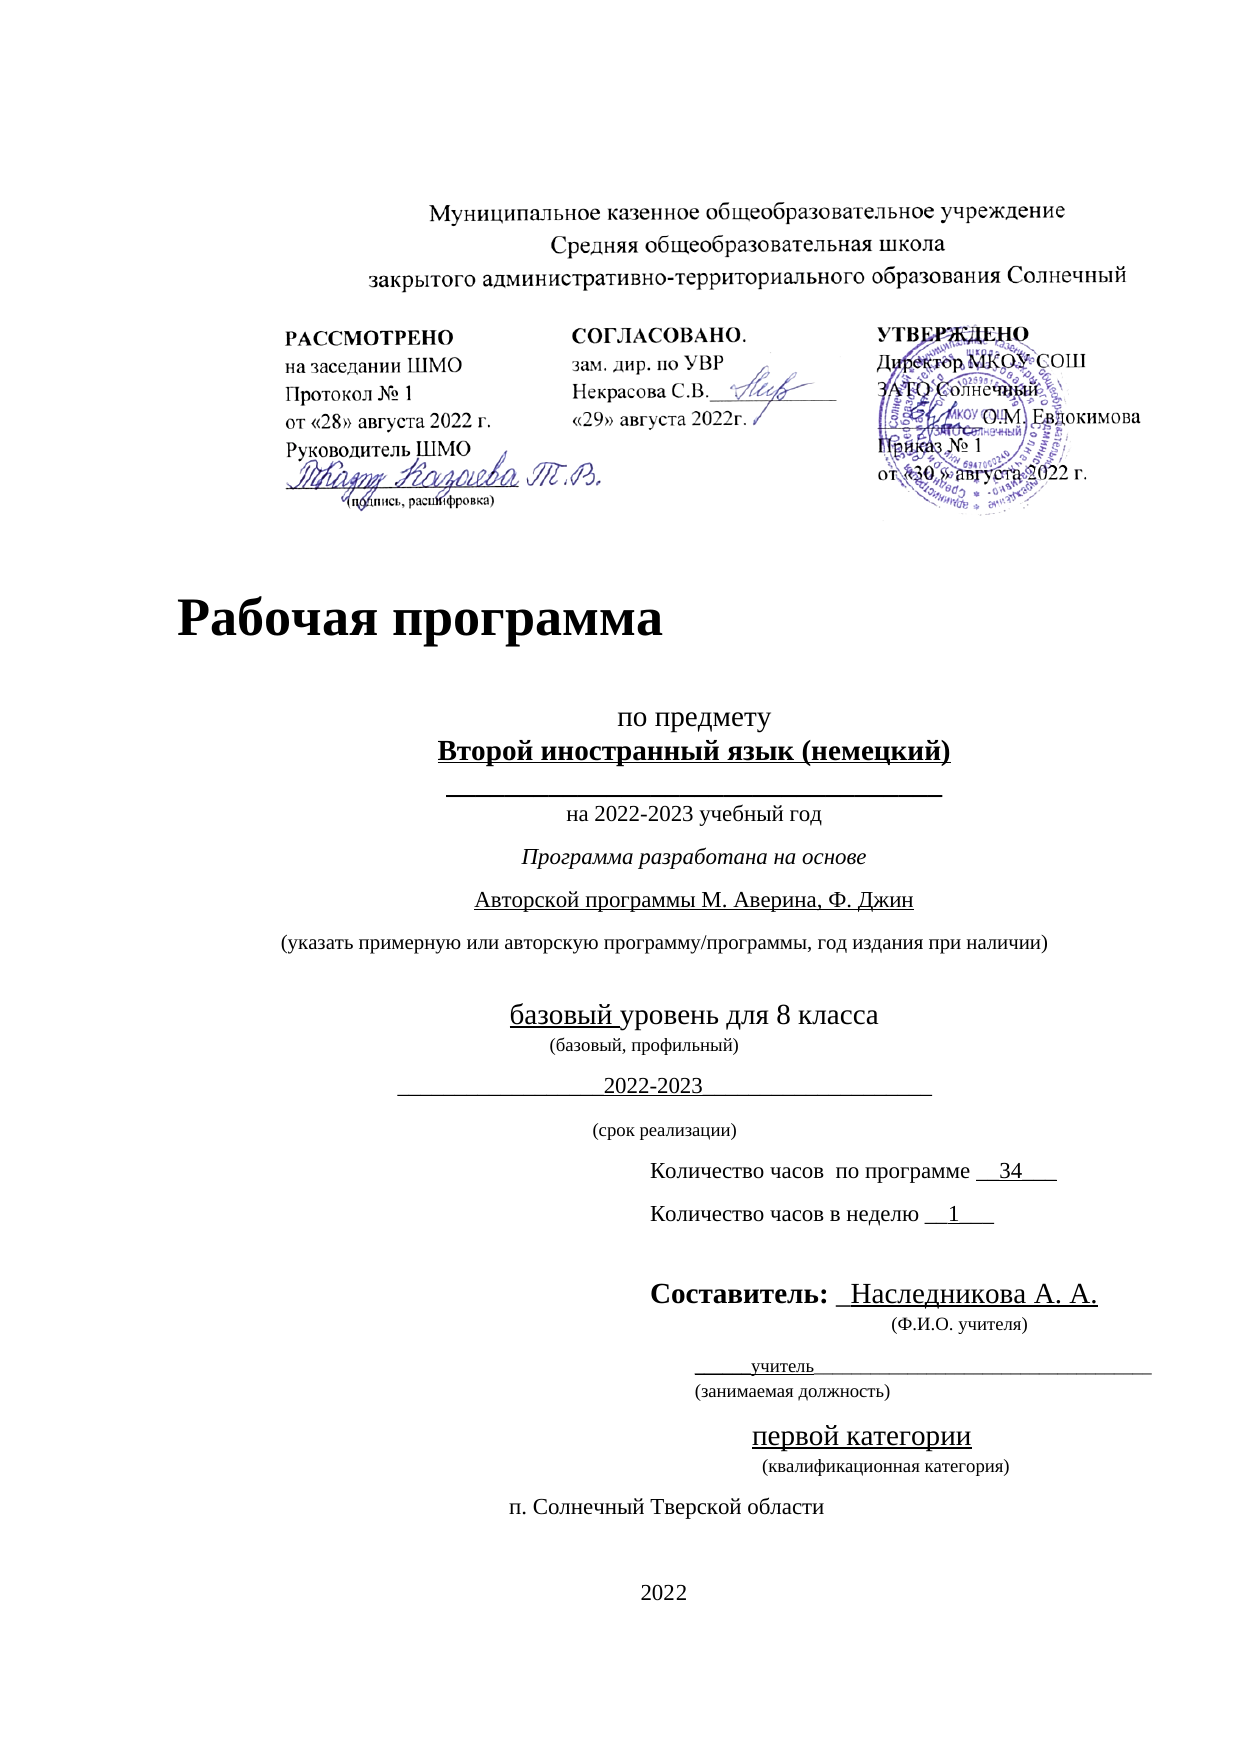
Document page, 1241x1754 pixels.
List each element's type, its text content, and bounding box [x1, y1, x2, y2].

text Авторской программы М. Аверина, Ф. Джин [177, 886, 1152, 912]
picture [177, 118, 1152, 576]
text Второй иностранный язык (немецкий) [177, 733, 1152, 766]
text Количество часов в неделю __1___ [650, 1200, 1152, 1226]
text п. Солнечный Тверской области [177, 1493, 1152, 1520]
text (указать примерную или авторскую программу/программы, год издания при наличии) [177, 929, 1152, 954]
text ______учитель____________________________________ (занимаемая должность) [694, 1352, 1152, 1402]
text (базовый, профильный) [369, 1030, 1152, 1055]
text __________________________________ [177, 766, 1152, 800]
text (квалификационная категория) [547, 1452, 1152, 1477]
text первой категории [650, 1418, 1152, 1452]
text __________________2022-2023____________________ [177, 1072, 1152, 1098]
text на 2022-2023 учебный год [177, 800, 1152, 826]
text 2022 [177, 1579, 1152, 1606]
text Рабочая программа [177, 576, 1152, 647]
text Программа разработана на основе [177, 843, 1152, 869]
text (срок реализации) [177, 1115, 1152, 1140]
text по предмету [177, 699, 1152, 733]
text (Ф.И.О. учителя) [694, 1310, 1152, 1335]
text Количество часов по программе __34___ [650, 1157, 1152, 1183]
text базовый уровень для 8 класса [177, 997, 1152, 1030]
text Составитель: _Наследникова А. А. [650, 1276, 1152, 1310]
